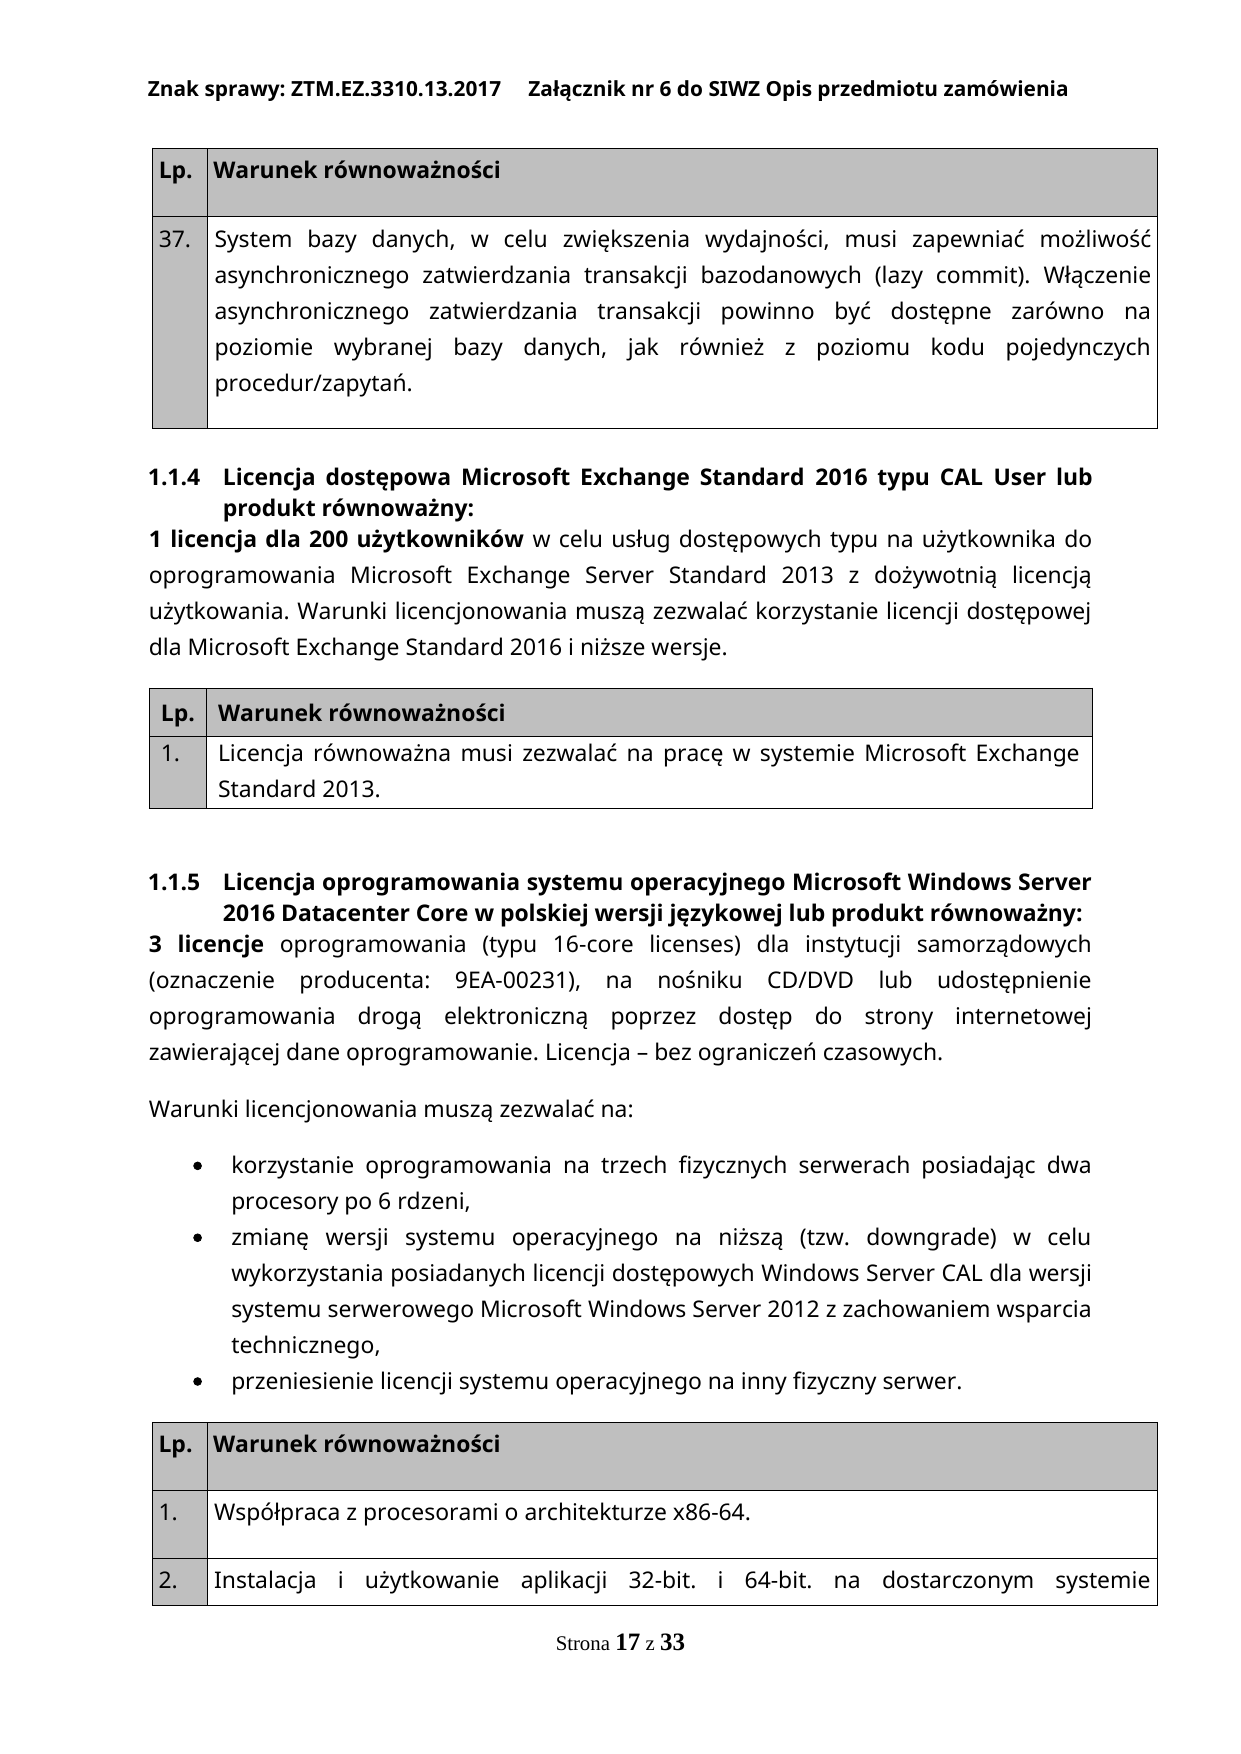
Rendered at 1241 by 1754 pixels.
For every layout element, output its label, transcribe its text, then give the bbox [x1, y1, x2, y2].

table_cell [153, 1559, 207, 1605]
table_header Lp. [150, 689, 206, 736]
subtitle Licencja dostępowa Microsoft Exchange Standard 2016 typu CAL User lub produkt równoważny: [148, 461, 1093, 523]
table_header Warunek równoważności [208, 149, 1157, 216]
list korzystanie oprogramowania na trzech fizycznych serwerach posiadając dwa procesory po 6 rdzeni, [193, 1149, 1093, 1217]
text Warunki licencjonowania muszą zezwalać na: [149, 1093, 1093, 1124]
table_cell [153, 217, 207, 428]
table_header Warunek równoważności [207, 689, 1092, 736]
table_header Warunek równoważności [208, 1423, 1157, 1490]
table_cell Współpraca z procesorami o architekturze x86-64. [208, 1491, 1157, 1558]
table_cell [208, 1559, 1157, 1605]
subtitle Licencja oprogramowania systemu operacyjnego Microsoft Windows Server 2016 Datacenter Core w polskiej wersji językowej lub produkt równoważny: [148, 866, 1093, 928]
table_cell [150, 737, 206, 808]
table_cell System bazy danych, w celu zwiększenia wydajności, musi zapewniać możliwość asynchronicznego zatwierdzania transakcji bazodanowych (lazy commit). Włączenie asynchronicznego zatwierdzania transakcji powinno być dostępne zarówno na poziomie wybranej bazy danych, jak również z poziomu kodu pojedynczych procedur/zapytań. [208, 217, 1157, 428]
table_header Lp. [153, 149, 207, 216]
table_cell [153, 1491, 207, 1558]
table_cell Licencja równoważna musi zezwalać na pracę w systemie Microsoft Exchange Standard 2013. [207, 737, 1092, 808]
list zmianę wersji systemu operacyjnego na niższą (tzw. downgrade) w celu wykorzystania posiadanych licencji dostępowych Windows Server CAL dla wersji systemu serwerowego Microsoft Windows Server 2012 z zachowaniem wsparcia technicznego, [193, 1221, 1093, 1360]
text 1 licencja dla 200 użytkowników w celu usług dostępowych typu na użytkownika do oprogramowania Microsoft Exchange Server Standard 2013 z dożywotnią licencją użytkowania. Warunki licencjonowania muszą zezwalać korzystanie licencji dostępowej dla Microsoft Exchange Standard 2016 i niższe wersje. [149, 523, 1093, 662]
text 3 licencje oprogramowania (typu 16-core licenses) dla instytucji samorządowych (oznaczenie producenta: 9EA-00231), na nośniku CD/DVD lub udostępnienie oprogramowania drogą elektroniczną poprzez dostęp do strony internetowej zawierającej dane oprogramowanie. Licencja – bez ograniczeń czasowych. [149, 928, 1093, 1067]
table_header Lp. [153, 1423, 207, 1490]
list przeniesienie licencji systemu operacyjnego na inny fizyczny serwer. [193, 1365, 1093, 1396]
